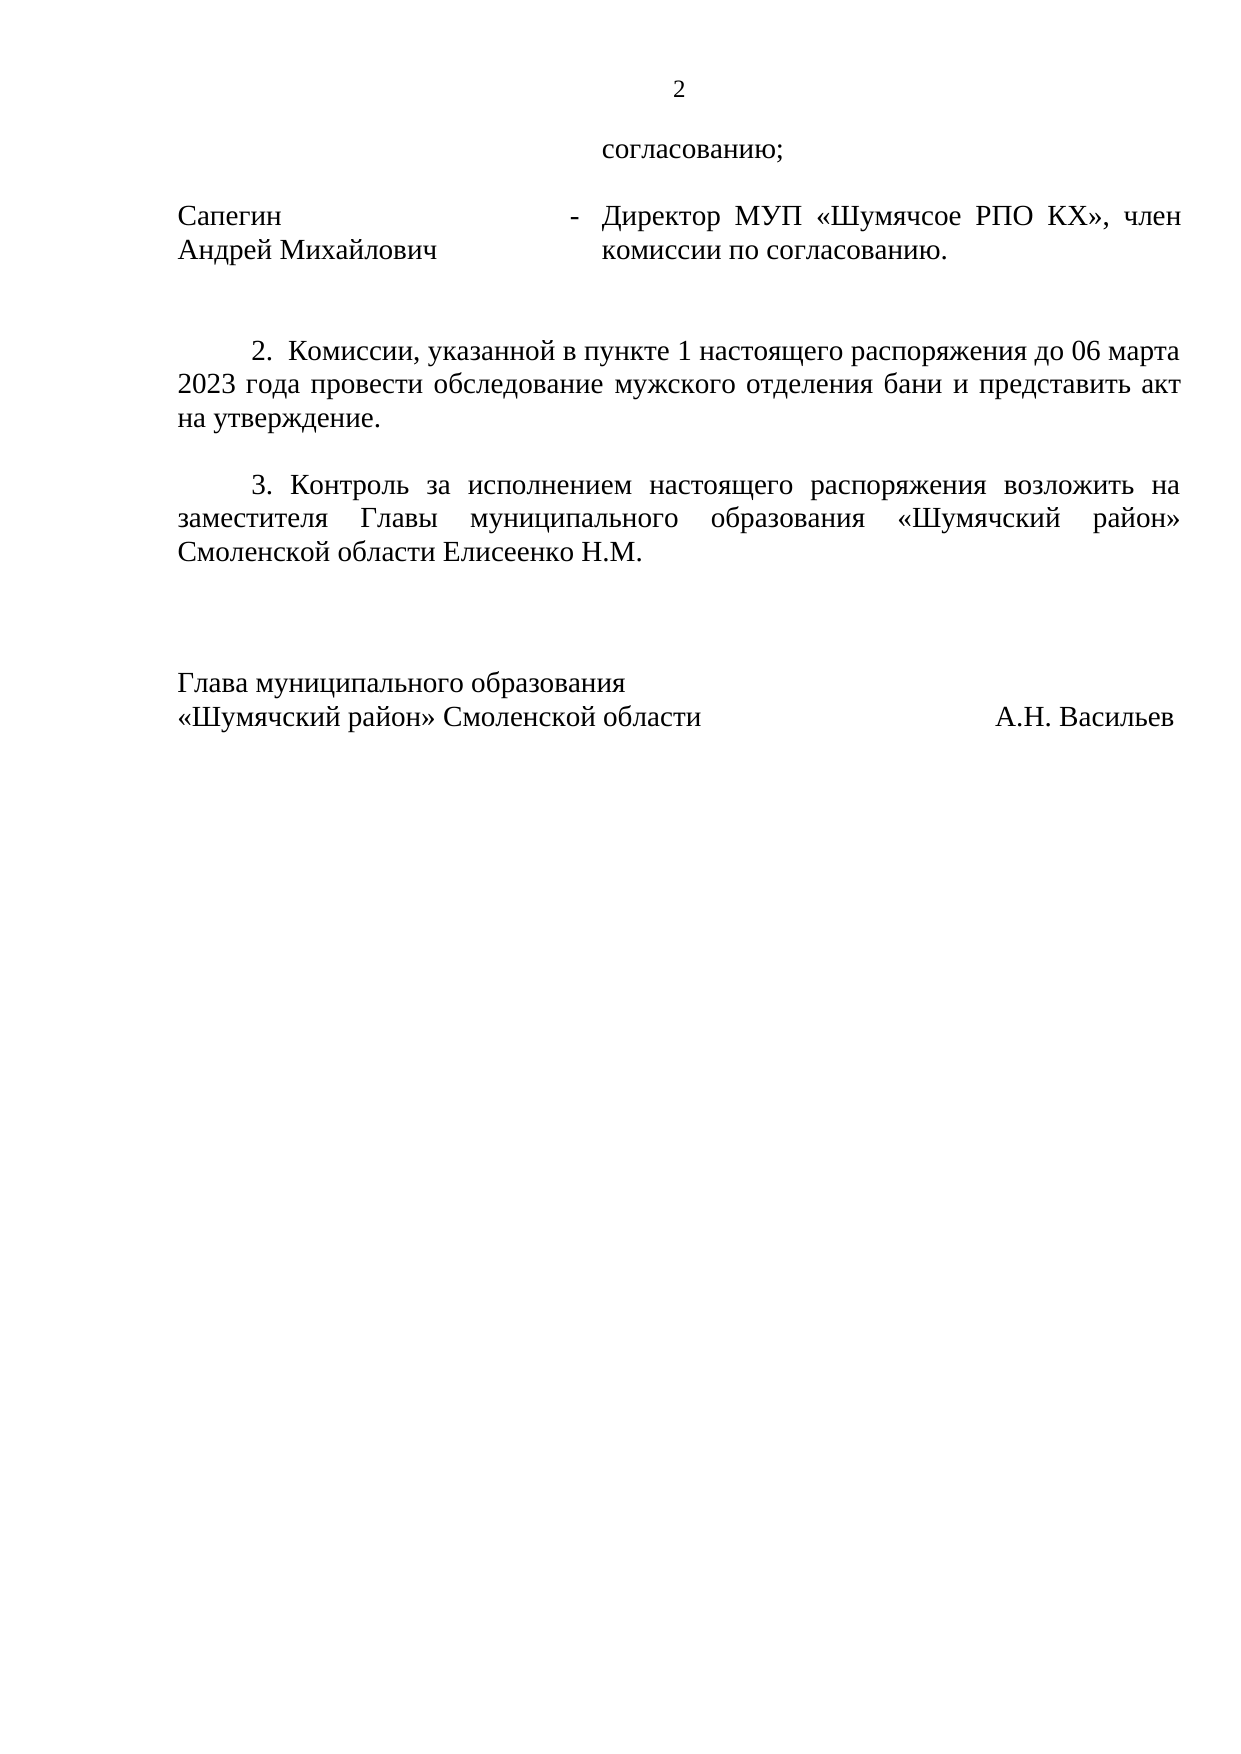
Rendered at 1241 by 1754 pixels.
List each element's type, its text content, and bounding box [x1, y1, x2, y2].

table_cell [590, 131, 1181, 333]
text 2. Комиссии, указанной в пункте 1 настоящего распоряжения до 06 марта 2023 года провести обследование мужского отделения бани и представить акт на утверждение. [177, 333, 1181, 433]
table_header Глава муниципального образования «Шумячский район» Смоленской области [144, 666, 871, 733]
table_header А.Н. Васильев [871, 666, 1214, 733]
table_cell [177, 131, 517, 333]
table_cell - - [517, 131, 590, 333]
text 3. Контроль за исполнением настоящего распоряжения возложить на заместителя Главы муниципального образования «Шумячский район» Смоленской области Елисеенко Н.М. [177, 467, 1181, 567]
